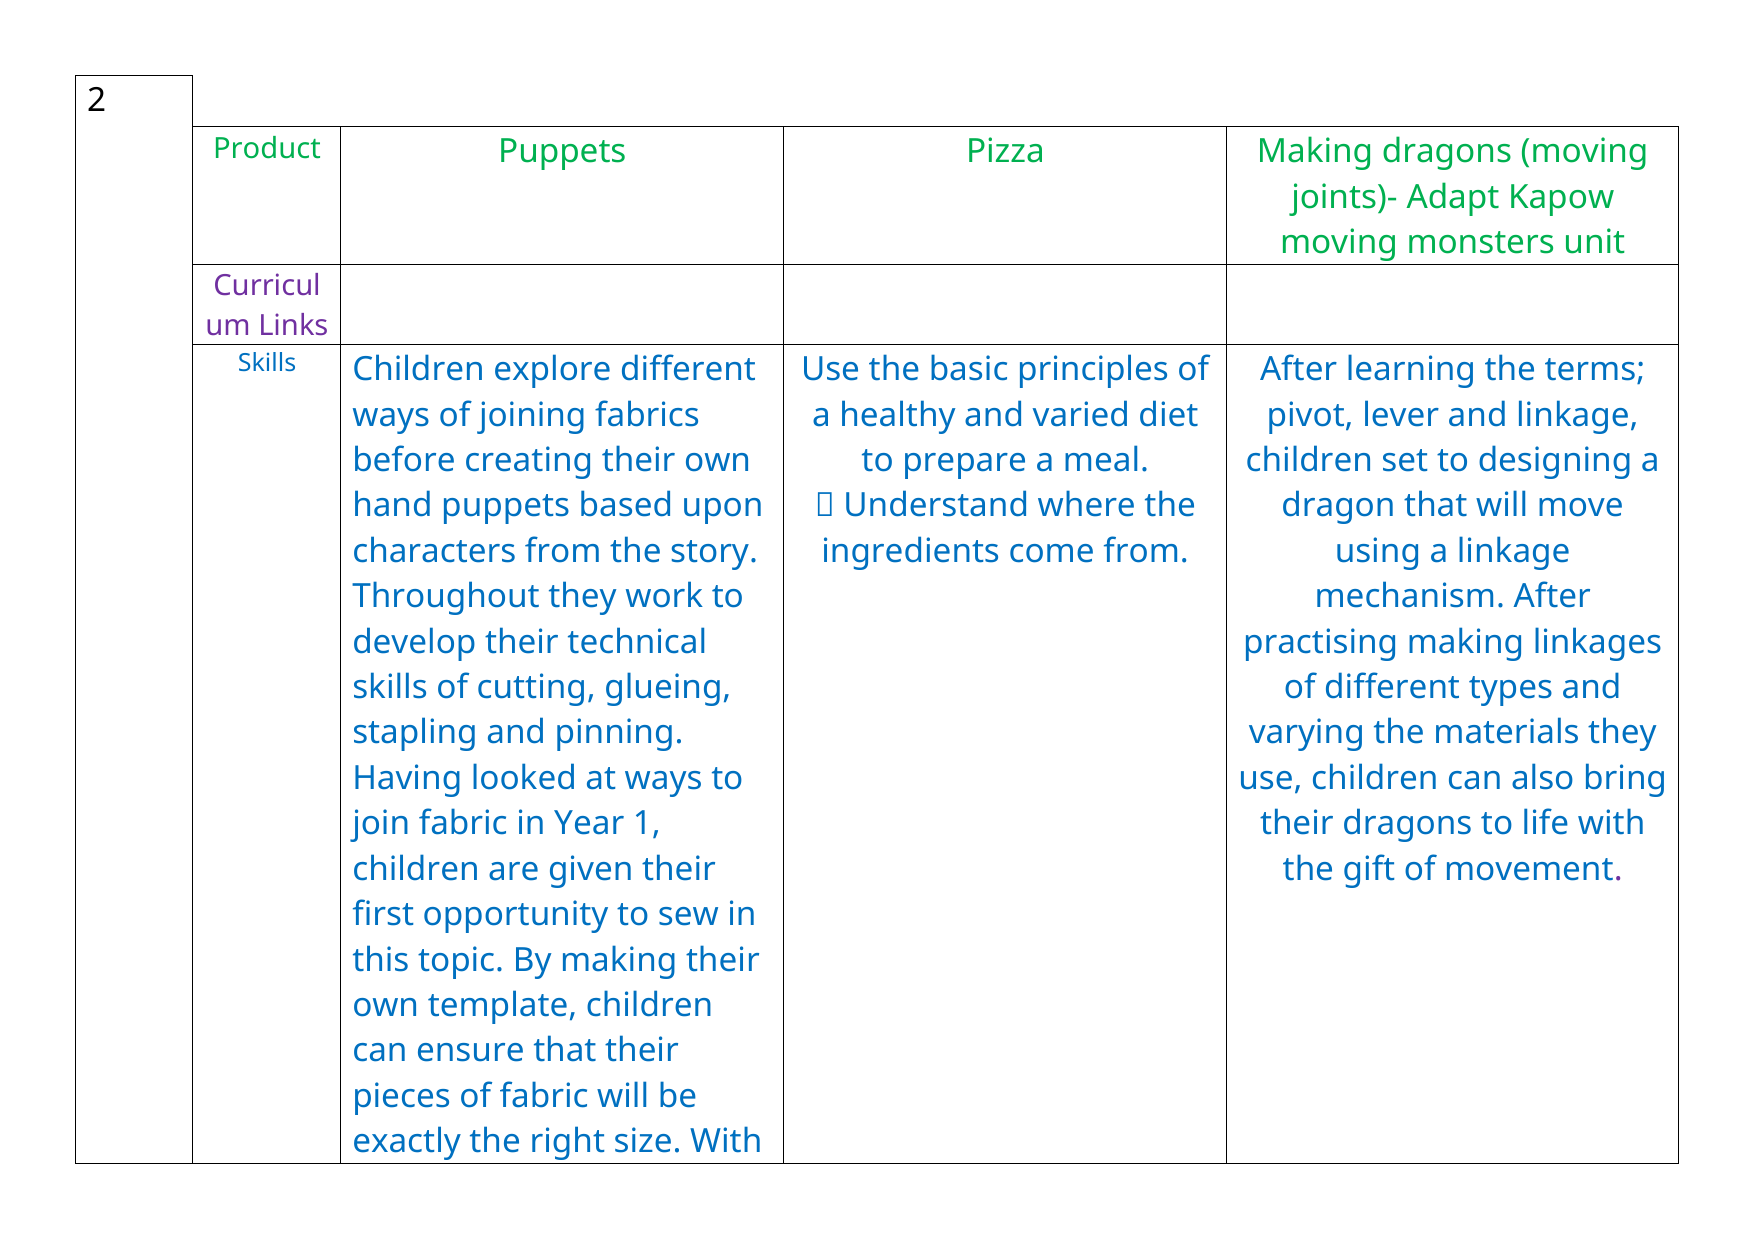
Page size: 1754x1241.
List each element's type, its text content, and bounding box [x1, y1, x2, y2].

table_cell [784, 265, 1226, 344]
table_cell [341, 345, 783, 1162]
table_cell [784, 345, 1226, 1162]
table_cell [1227, 345, 1678, 1162]
table_cell [1227, 265, 1678, 344]
table_cell Puppets [341, 127, 783, 263]
table_cell Year 2 [76, 76, 192, 1162]
table_cell Pizza [784, 127, 1226, 263]
table_cell Skills [193, 345, 340, 1162]
table_cell Product [193, 127, 340, 263]
table_cell [341, 265, 783, 344]
table_cell Making dragons (moving joints)- Adapt Kapow moving monsters unit [1227, 127, 1678, 263]
table_cell Curriculum Links [193, 265, 340, 344]
